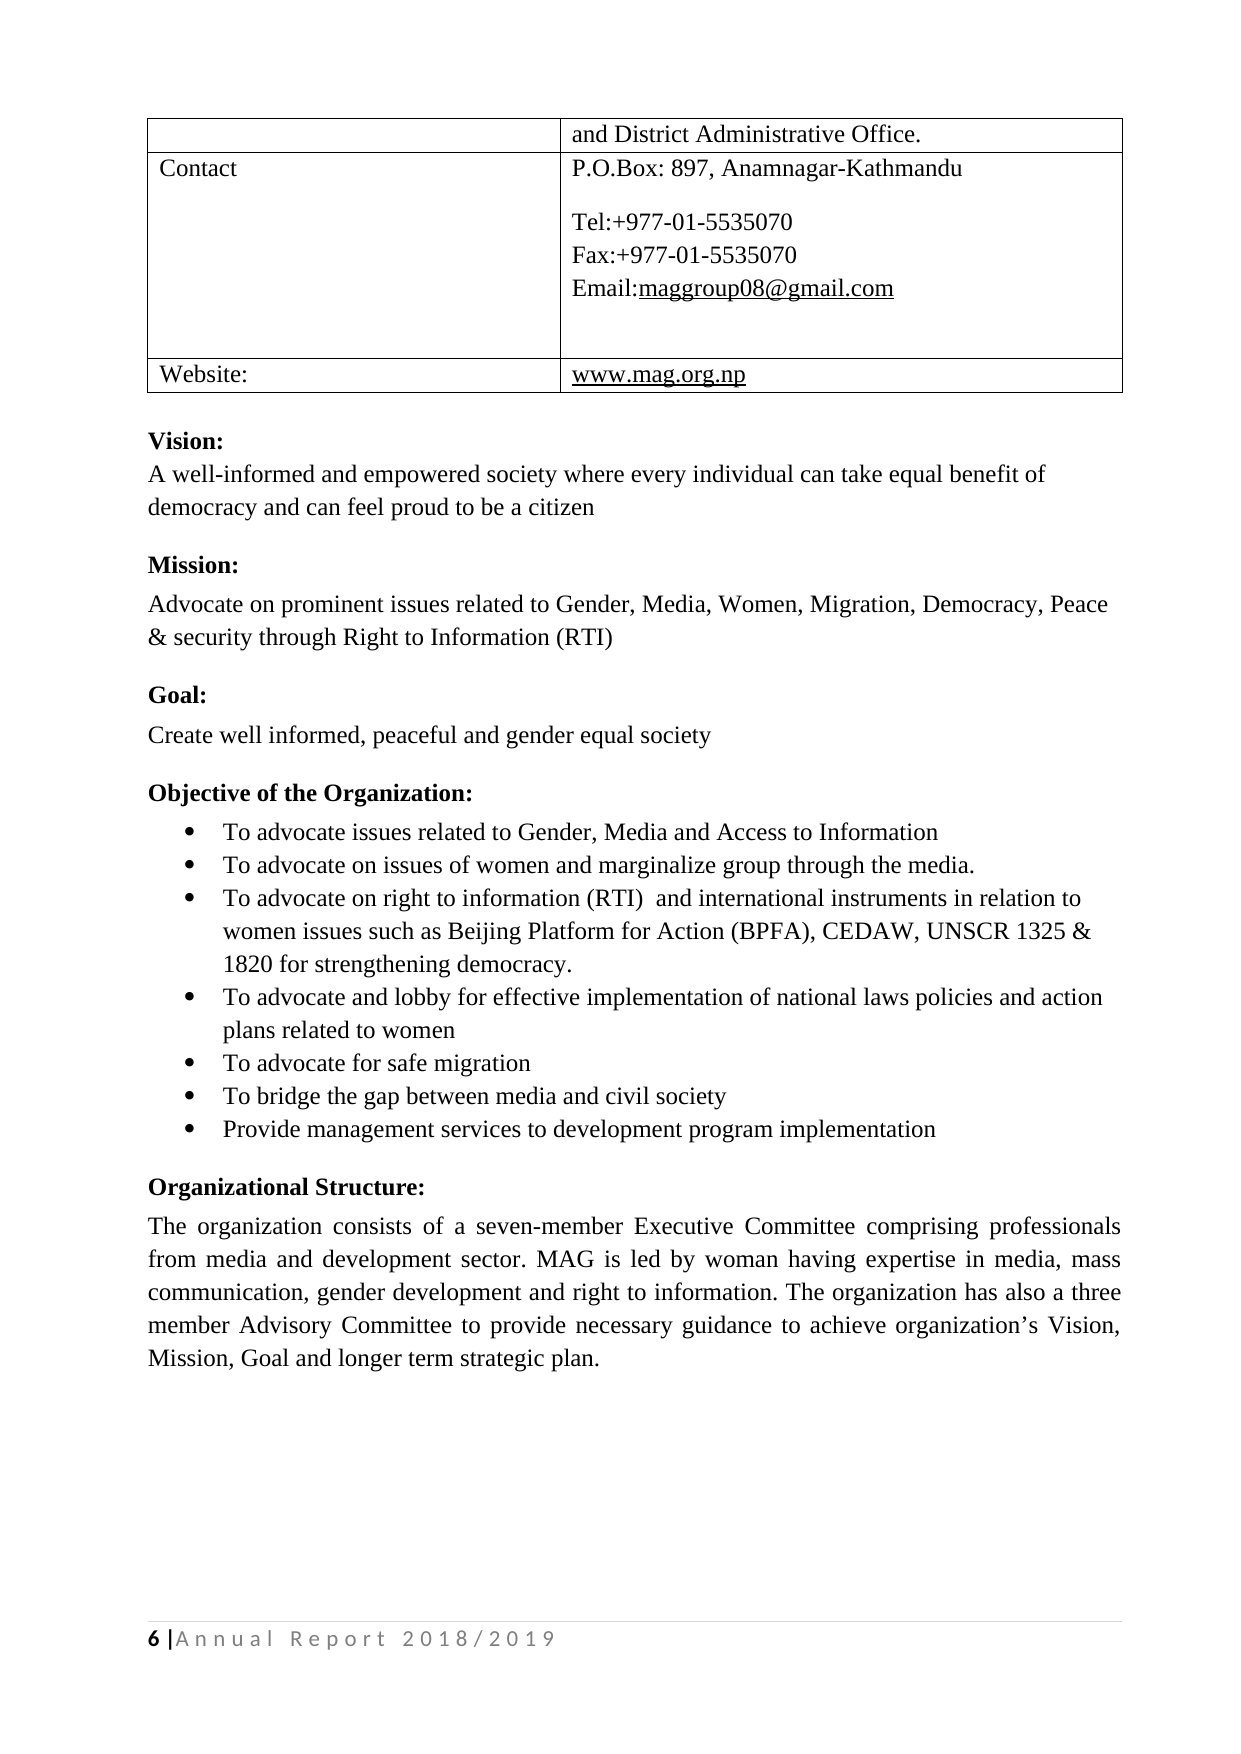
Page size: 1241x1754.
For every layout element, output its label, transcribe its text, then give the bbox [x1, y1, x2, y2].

subtitle Organizational Structure: [148, 1172, 1122, 1201]
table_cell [561, 119, 1122, 152]
table_cell www.mag.org.np [561, 359, 1122, 392]
subtitle Mission: [148, 550, 1122, 579]
list Provide management services to development program implementation [185, 1114, 1122, 1143]
text Vision: [148, 426, 1122, 455]
subtitle Objective of the Organization: [148, 778, 1122, 806]
text The organization consists of a seven-member Executive Committee comprising professionals from media and development sector. MAG is led by woman having expertise in media, mass communication, gender development and right to information. The organization has also a three member Advisory Committee to provide necessary guidance to achieve organization’s Vision, Mission, Goal and longer term strategic plan. [148, 1211, 1122, 1372]
table_cell Website: [148, 359, 560, 392]
text Advocate on prominent issues related to Gender, Media, Women, Migration, Democracy, Peace & security through Right to Information (RTI) [148, 589, 1122, 651]
list To advocate on issues of women and marginalize group through the media. [185, 850, 1122, 879]
table_cell P.O.Box: 897, Anamnagar-Kathmandu Tel:+977-01-5535070 Fax:+977-01-5535070 Email:maggroup08@gmail.com [561, 153, 1122, 358]
list To advocate on right to information (RTI) and international instruments in relation to women issues such as Beijing Platform for Action (BPFA), CEDAW, UNSCR 1325 & 1820 for strengthening democracy. [185, 883, 1122, 978]
list To bridge the gap between media and civil society [185, 1081, 1122, 1110]
list To advocate issues related to Gender, Media and Access to Information [185, 817, 1122, 846]
text A well-informed and empowered society where every individual can take equal benefit of democracy and can feel proud to be a citizen [148, 459, 1122, 521]
subtitle Goal: [148, 680, 1122, 709]
table_cell Contact [148, 153, 560, 358]
list To advocate for safe migration [185, 1048, 1122, 1077]
text Create well informed, peaceful and gender equal society [148, 720, 1122, 748]
list To advocate and lobby for effective implementation of national laws policies and action plans related to women [185, 982, 1122, 1044]
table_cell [148, 119, 560, 152]
